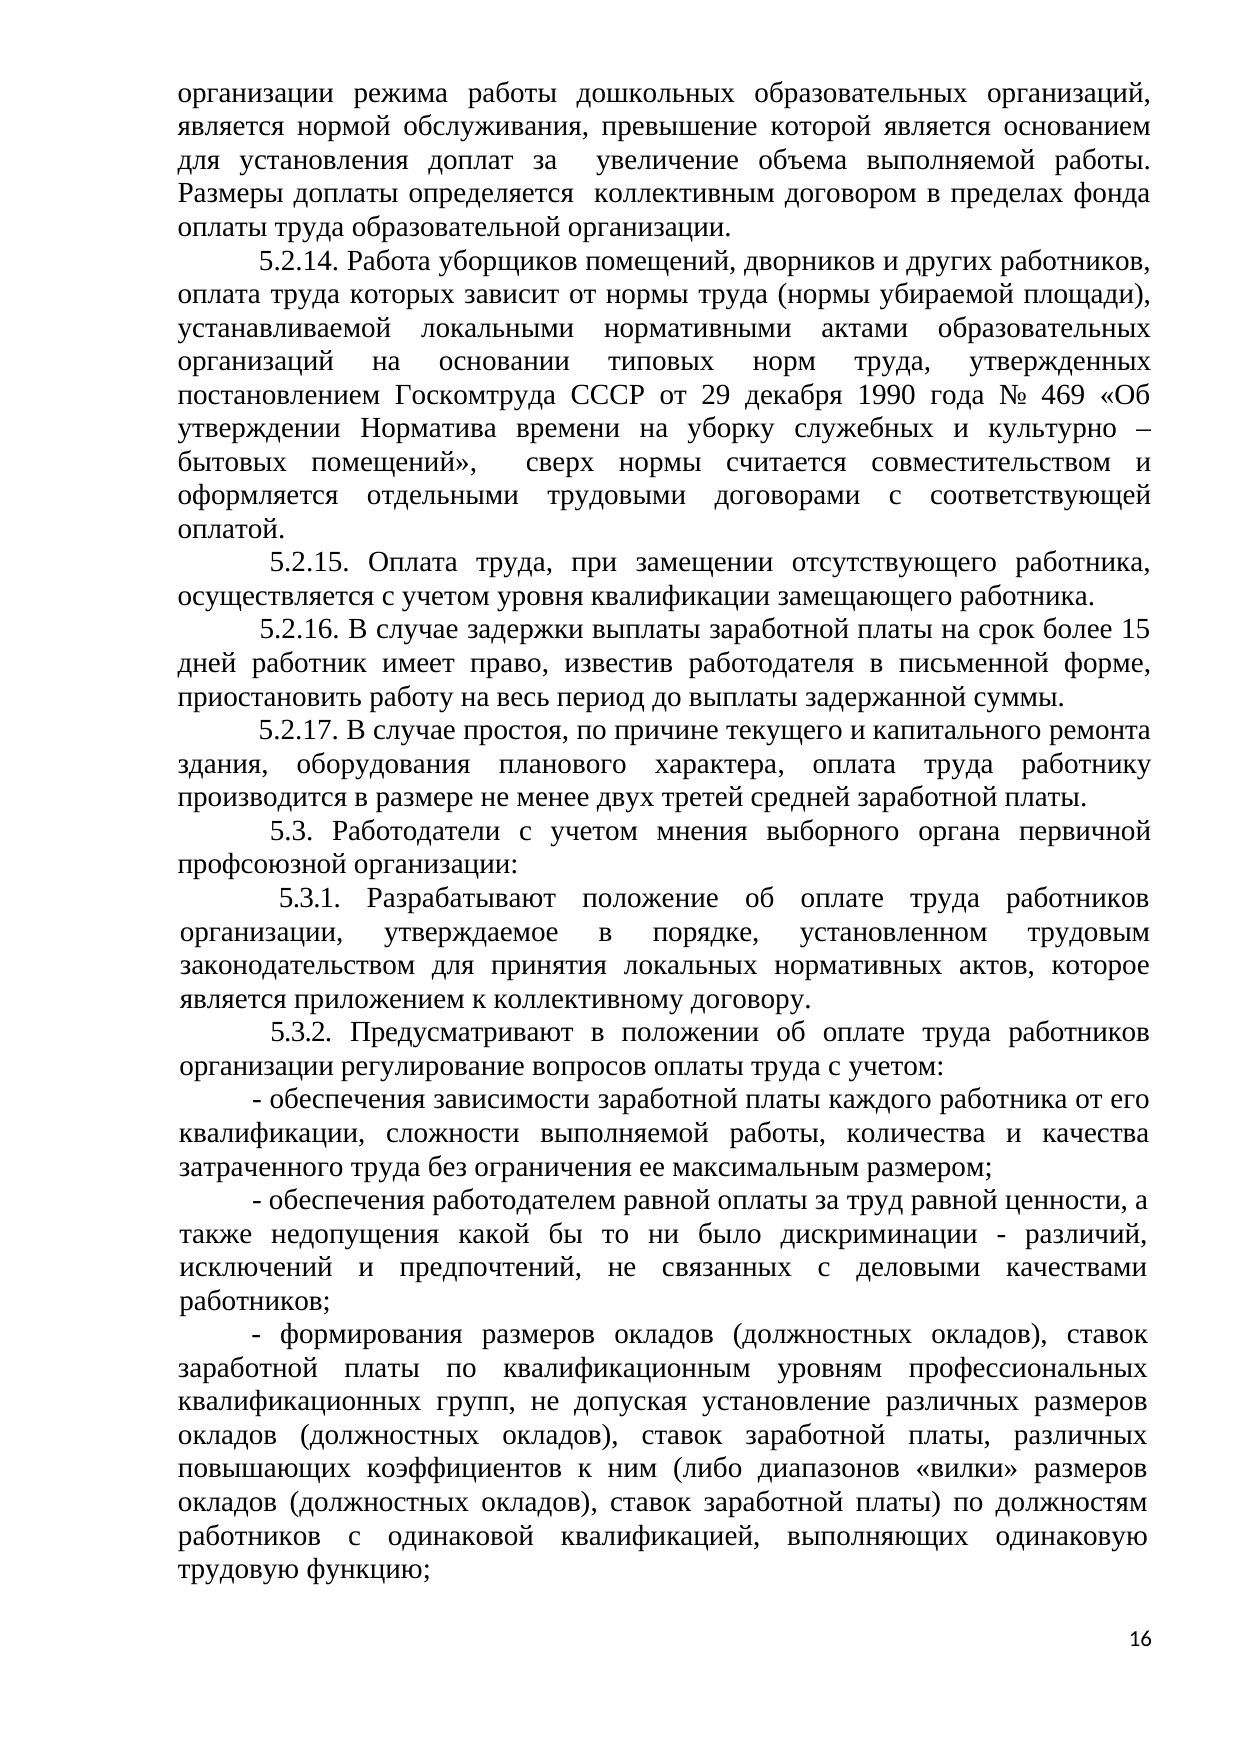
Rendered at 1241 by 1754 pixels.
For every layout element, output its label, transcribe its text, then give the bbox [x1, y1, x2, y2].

text 5.3. Работодатели с учетом мнения выборного органа первичной профсоюзной организации: [177, 813, 1152, 880]
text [177, 75, 1152, 243]
text 5.3.2. Предусматривают в положении об оплате труда работников организации регулирование вопросов оплаты труда с учетом: [179, 1014, 1150, 1082]
text 5.2.17. В случае простоя, по причине текущего и капитального ремонта здания, оборудования планового характера, оплата труда работнику производится в размере не менее двух третей средней заработной платы. [177, 712, 1152, 813]
text - обеспечения зависимости заработной платы каждого работника от его квалификации, сложности выполняемой работы, количества и качества затраченного труда без ограничения ее максимальным размером; [179, 1082, 1150, 1182]
text - формирования размеров окладов (должностных окладов), ставок заработной платы по квалификационным уровням профессиональных квалификационных групп, не допуская установление различных размеров окладов (должностных окладов), ставок заработной платы, различных повышающих коэффициентов к ним (либо диапазонов «вилки» размеров окладов (должностных окладов), ставок заработной платы) по должностям работников с одинаковой квалификацией, выполняющих одинаковую трудовую функцию; [178, 1316, 1148, 1585]
text 5.2.14. Работа уборщиков помещений, дворников и других работников, оплата труда которых зависит от нормы труда (нормы убираемой площади), устанавливаемой локальными нормативными актами образовательных организаций на основании типовых норм труда, утвержденных постановлением Госкомтруда СССР от 29 декабря 1990 года № 469 «Об утверждении Норматива времени на уборку служебных и культурно – бытовых помещений», сверх нормы считается совместительством и оформляется отдельными трудовыми договорами с соответствующей оплатой. [177, 243, 1152, 544]
text 5.2.15. Оплата труда, при замещении отсутствующего работника, осуществляется с учетом уровня квалификации замещающего работника. [177, 544, 1152, 612]
text 5.3.1. Разрабатывают положение об оплате труда работников организации, утверждаемое в порядке, установленном трудовым законодательством для принятия локальных нормативных актов, которое является приложением к коллективному договору. [179, 880, 1150, 1014]
text 5.2.16. В случае задержки выплаты заработной платы на срок более 15 дней работник имеет право, известив работодателя в письменной форме, приостановить работу на весь период до выплаты задержанной суммы. [177, 612, 1152, 712]
text - обеспечения работодателем равной оплаты за труд равной ценности, а также недопущения какой бы то ни было дискриминации - различий, исключений и предпочтений, не связанных с деловыми качествами работников; [179, 1182, 1148, 1316]
